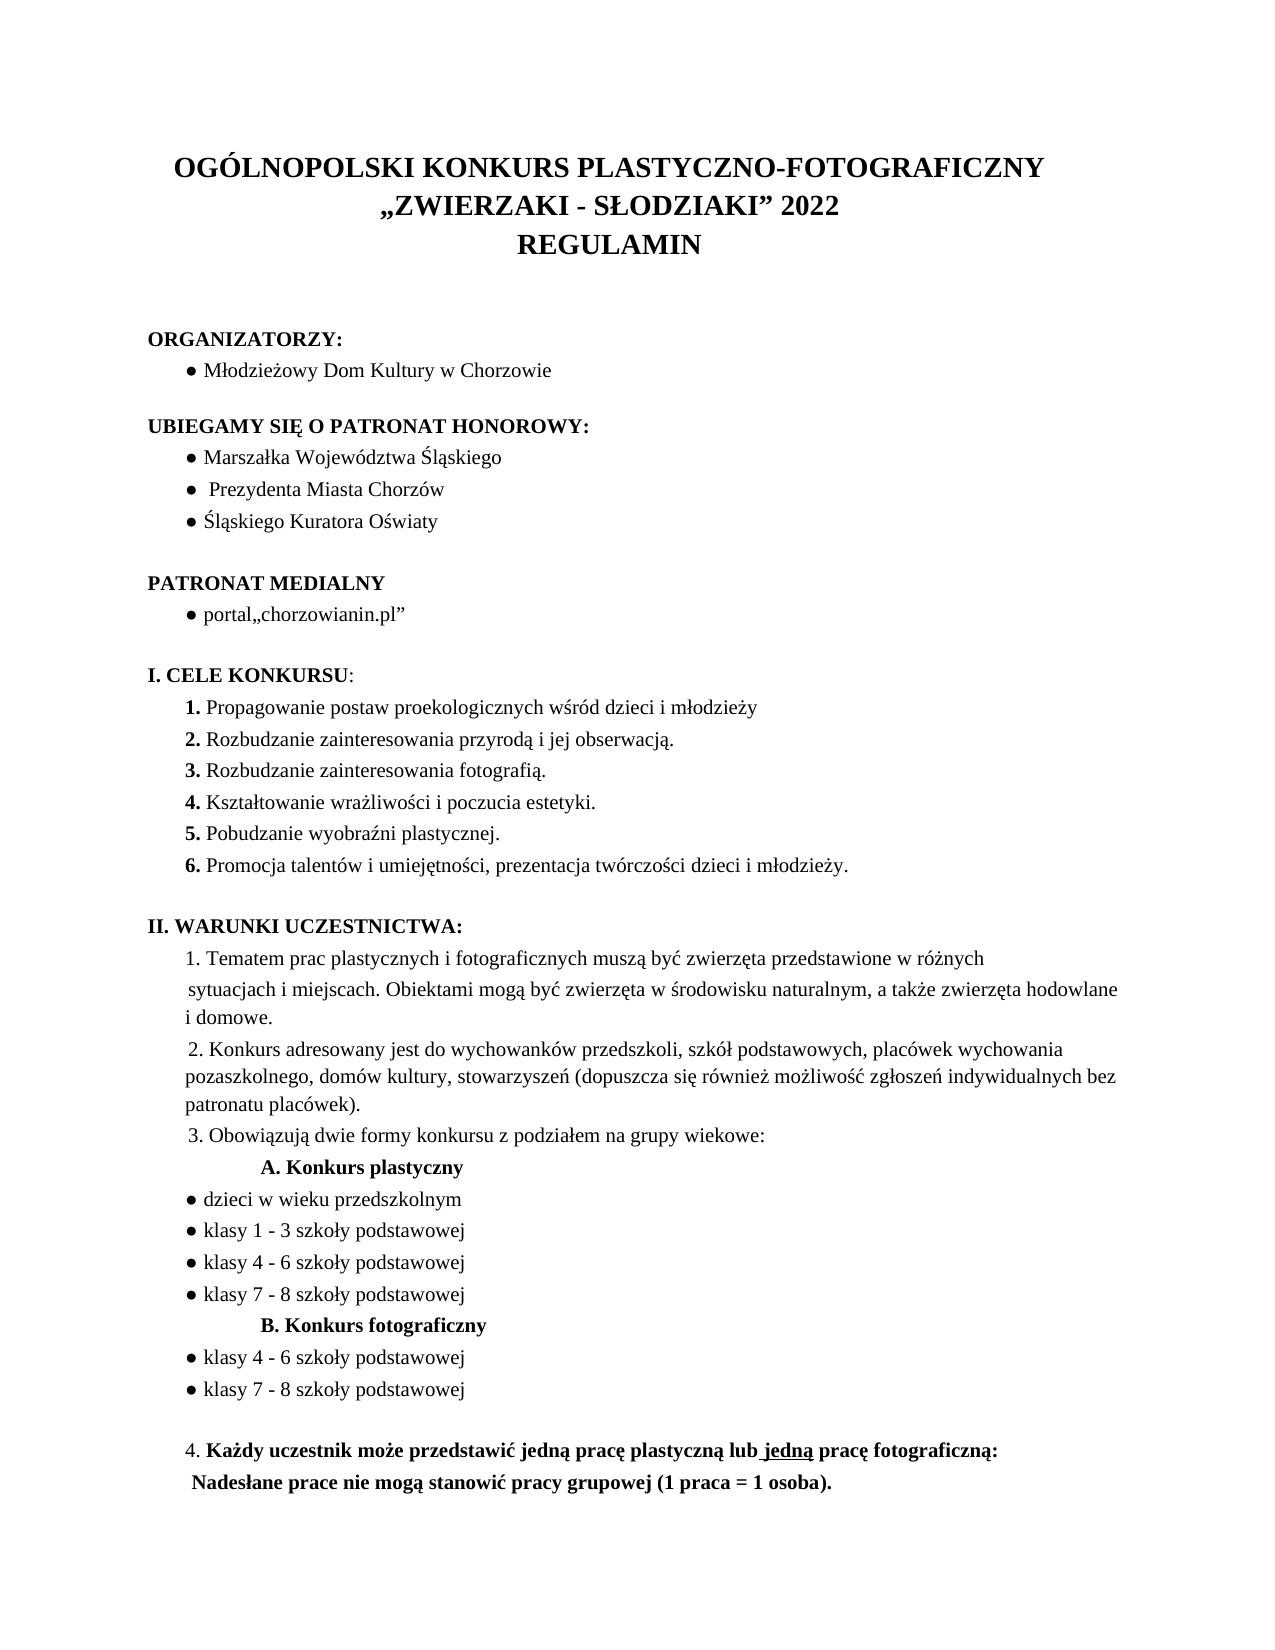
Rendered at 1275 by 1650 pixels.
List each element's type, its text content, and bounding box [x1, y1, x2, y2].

text A. Konkurs plastyczny [260, 1155, 509, 1179]
text 1. Propagowanie postaw proekologicznych wśród dzieci i młodzieży [185, 695, 899, 719]
text 6. Promocja talentów i umiejętności, prezentacja twórczości dzieci i młodzieży. [185, 853, 899, 877]
text ● portal„chorzowianin.pl” [185, 602, 463, 626]
text sytuacjach i miejscach. Obiektami mogą być zwierzęta w środowisku naturalnym, a także zwierzęta hodowlane i domowe. [185, 977, 1127, 1029]
text PATRONAT MEDIALNY [147, 571, 419, 595]
text ● Młodzieżowy Dom Kultury w Chorzowie [185, 358, 605, 382]
text UBIEGAMY SIĘ O PATRONAT HONOROWY: [147, 413, 1071, 438]
text REGULAMIN [147, 227, 1071, 261]
text B. Konkurs fotograficzny [260, 1313, 533, 1337]
text 3. Rozbudzanie zainteresowania fotografią. [185, 758, 899, 782]
text 2. Rozbudzanie zainteresowania przyrodą i jej obserwacją. [185, 726, 899, 751]
text 2. Konkurs adresowany jest do wychowanków przedszkoli, szkół podstawowych, placówek wychowania pozaszkolnego, domów kultury, stowarzyszeń (dopuszcza się również możliwość zgłoszeń indywidualnych bez patronatu placówek). [185, 1037, 1127, 1116]
text 5. Pobudzanie wyobraźni plastycznej. [185, 821, 899, 845]
text ● klasy 4 - 6 szkoły podstawowej [185, 1250, 518, 1274]
text ORGANIZATORZY: [147, 327, 348, 351]
text ● klasy 1 - 3 szkoły podstawowej [185, 1218, 518, 1242]
text ● klasy 4 - 6 szkoły podstawowej [185, 1345, 518, 1369]
text II. WARUNKI UCZESTNICTWA: [147, 914, 497, 938]
text I. CELE KONKURSU​: [147, 663, 393, 687]
text ● klasy 7 - 8 szkoły podstawowej [185, 1281, 518, 1306]
text 3. Obowiązują dwie formy konkursu z podziałem na grupy wiekowe: [185, 1123, 1127, 1147]
text ● klasy 7 - 8 szkoły podstawowej [185, 1376, 518, 1401]
text ● Śląskiego Kuratora Oświaty [185, 509, 823, 533]
text ● Prezydenta Miasta Chorzów [185, 477, 759, 501]
text 4. Każdy uczestnik może przedstawić jedną pracę plastyczną lub jedną pracę fotograficzną: [185, 1438, 998, 1462]
text 4. Kształtowanie wrażliwości i poczucia estetyki. [185, 789, 899, 814]
text ● dzieci w wieku przedszkolnym [185, 1186, 515, 1211]
text Nadesłane prace nie mogą stanowić pracy grupowej (1 praca = 1 osoba​). [191, 1470, 1127, 1494]
text OGÓLNOPOLSKI KONKURS PLASTYCZNO-FOTOGRAFICZNY „ZWIERZAKI - SŁODZIAKI” 2022 [147, 150, 1071, 222]
text ● Marszałka Województwa Śląskiego [185, 445, 667, 469]
text 1. Tematem prac plastycznych i fotograficznych muszą być zwierzęta przedstawione w różnych [185, 946, 1126, 970]
